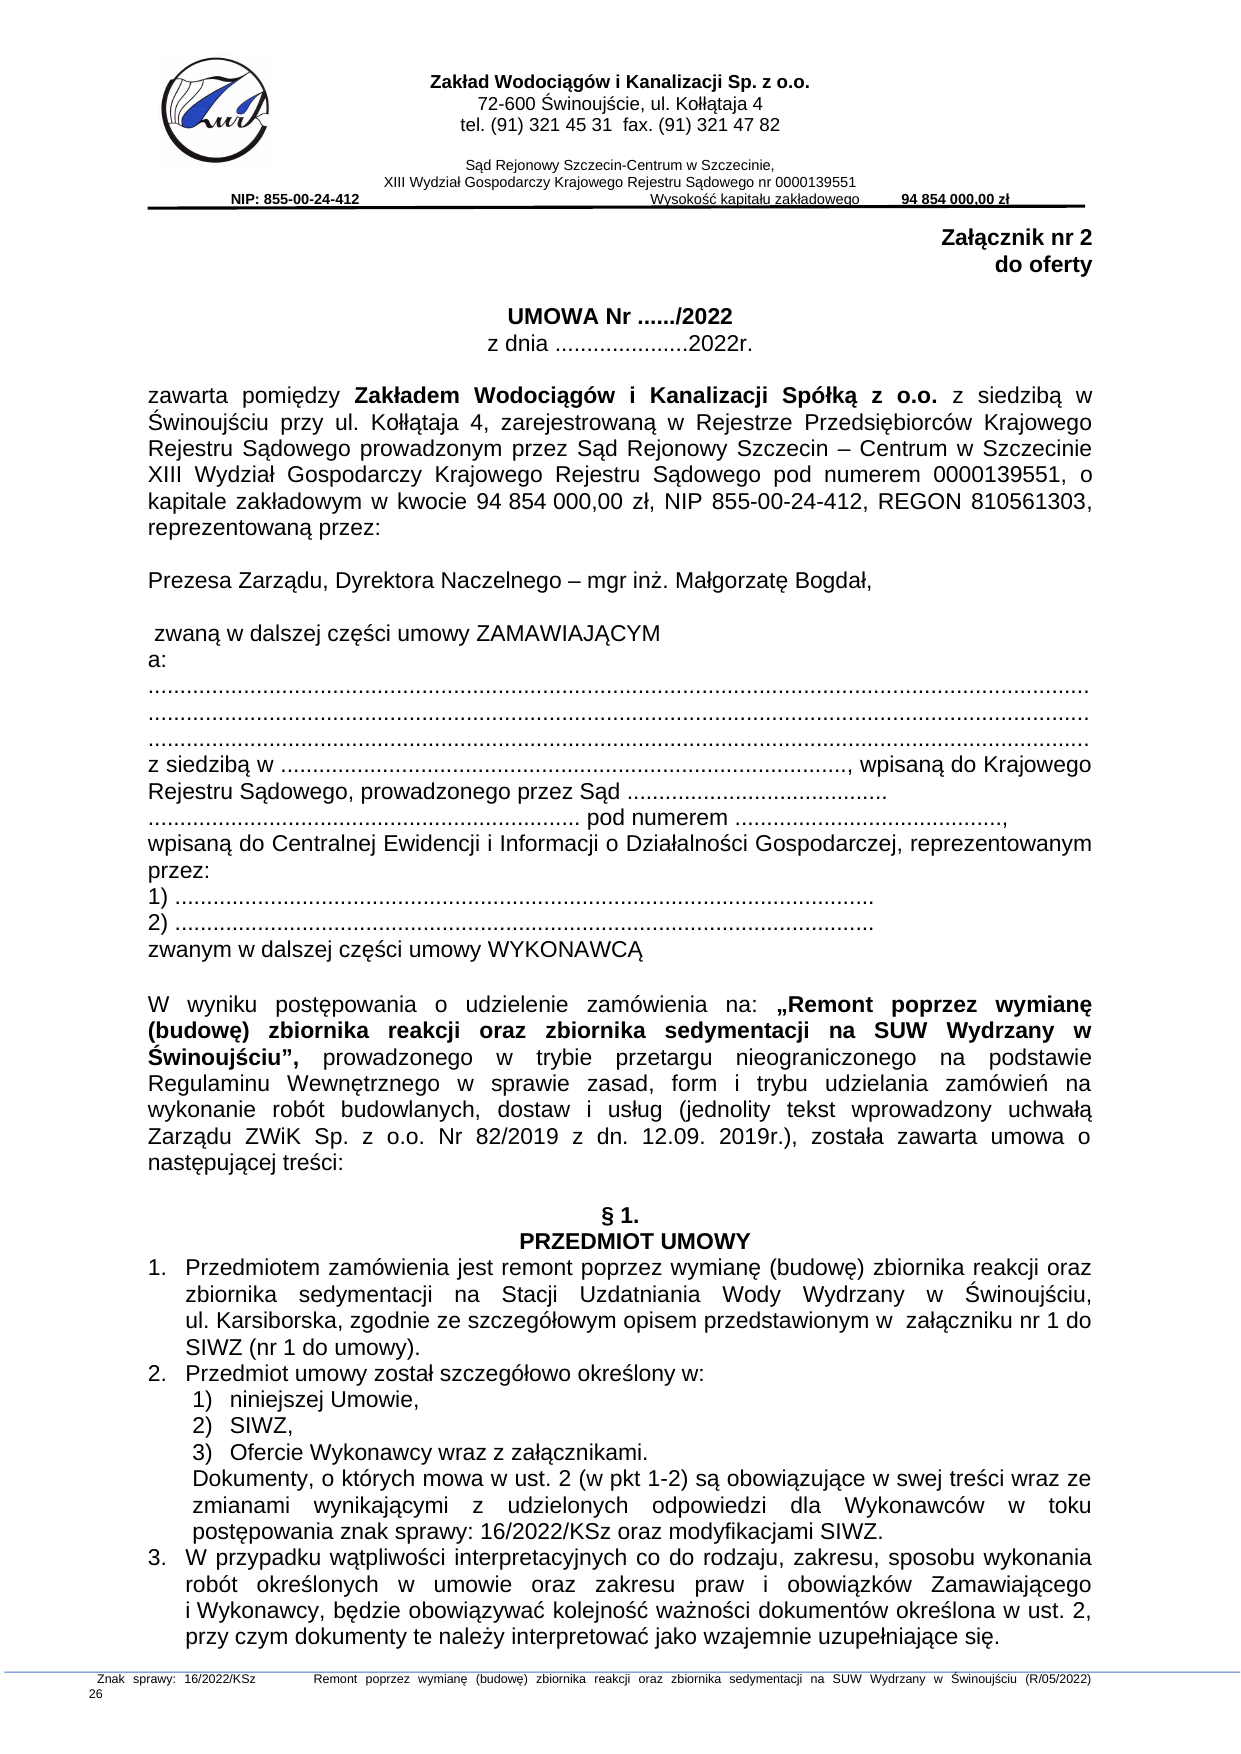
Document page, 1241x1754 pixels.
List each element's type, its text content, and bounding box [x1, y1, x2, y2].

text § 1. [148, 1202, 1092, 1228]
text z dnia .....................2022r. [148, 329, 1092, 356]
picture [158, 54, 272, 167]
list Przedmiotem zamówienia jest remont poprzez wymianę (budowę) zbiornika reakcji oraz zbiornika sedymentacji na Stacji Uzdatniania Wody Wydrzany w Świnoujściu, ul. Karsiborska, zgodnie ze szczegółowym opisem przedstawionym w załączniku nr 1 do SIWZ (nr 1 do umowy). [148, 1254, 1092, 1360]
text z siedzibą w ........................................................................................., wpisaną do Krajowego Rejestru Sądowego, prowadzonego przez Sąd ......................................... [148, 751, 1092, 804]
text .................................................................... pod numerem .........................................., [148, 804, 1092, 830]
text 2) .............................................................................................................. [148, 909, 1092, 936]
text do oferty [216, 251, 1092, 277]
list Przedmiot umowy został szczegółowo określony w: [148, 1360, 1092, 1386]
list W przypadku wątpliwości interpretacyjnych co do rodzaju, zakresu, sposobu wykonania robót określonych w umowie oraz zakresu praw i obowiązków Zamawiającego i Wykonawcy, będzie obowiązywać kolejność ważności dokumentów określona w ust. 2, przy czym dokumenty te należy interpretować jako wzajemnie uzupełniające się. [148, 1544, 1092, 1650]
text a: [148, 646, 1092, 672]
text ............................................................................................................................................................................................................................................................................................................................................................................................................................................................ [148, 672, 1092, 751]
list Ofercie Wykonawcy wraz z załącznikami. [192, 1439, 1092, 1465]
text Prezesa Zarządu, Dyrektora Naczelnego – mgr inż. Małgorzatę Bogdał, [148, 567, 1092, 593]
title UMOWA Nr ....../2022 [148, 303, 1092, 329]
text Załącznik nr 2 [148, 224, 1092, 251]
list niniejszej Umowie, [192, 1386, 1092, 1412]
text PRZEDMIOT UMOWY [177, 1228, 1092, 1254]
text 1) .............................................................................................................. [148, 883, 1092, 909]
text Dokumenty, o których mowa w ust. 2 (w pkt 1-2) są obowiązujące w swej treści wraz ze zmianami wynikającymi z udzielonych odpowiedzi dla Wykonawców w toku postępowania znak sprawy: 16/2022/KSz oraz modyfikacjami SIWZ. [192, 1465, 1092, 1544]
text zwaną w dalszej części umowy ZAMAWIAJĄCYM [148, 619, 1092, 646]
text zwanym w dalszej części umowy WYKONAWCĄ [148, 936, 1092, 962]
text W wyniku postępowania o udzielenie zamówienia na: „Remont poprzez wymianę (budowę) zbiornika reakcji oraz zbiornika sedymentacji na SUW Wydrzany w Świnoujściu”, prowadzonego w trybie przetargu nieograniczonego na podstawie Regulaminu Wewnętrznego w sprawie zasad, form i trybu udzielania zamówień na wykonanie robót budowlanych, dostaw i usług (jednolity tekst wprowadzony uchwałą Zarządu ZWiK Sp. z o.o. Nr 82/2019 z dn. 12.09. 2019r.), została zawarta umowa o następującej treści: [148, 991, 1092, 1175]
list SIWZ, [192, 1412, 1092, 1439]
text wpisaną do Centralnej Ewidencji i Informacji o Działalności Gospodarczej, reprezentowanym przez: [148, 830, 1092, 883]
text zawarta pomiędzy Zakładem Wodociągów i Kanalizacji Spółką z o.o. z siedzibą w Świnoujściu przy ul. Kołłątaja 4, zarejestrowaną w Rejestrze Przedsiębiorców Krajowego Rejestru Sądowego prowadzonym przez Sąd Rejonowy Szczecin – Centrum w Szczecinie XIII Wydział Gospodarczy Krajowego Rejestru Sądowego pod numerem 0000139551, o kapitale zakładowym w kwocie 94 854 000,00 zł, NIP 855-00-24-412, REGON 810561303, reprezentowaną przez: [148, 382, 1092, 540]
